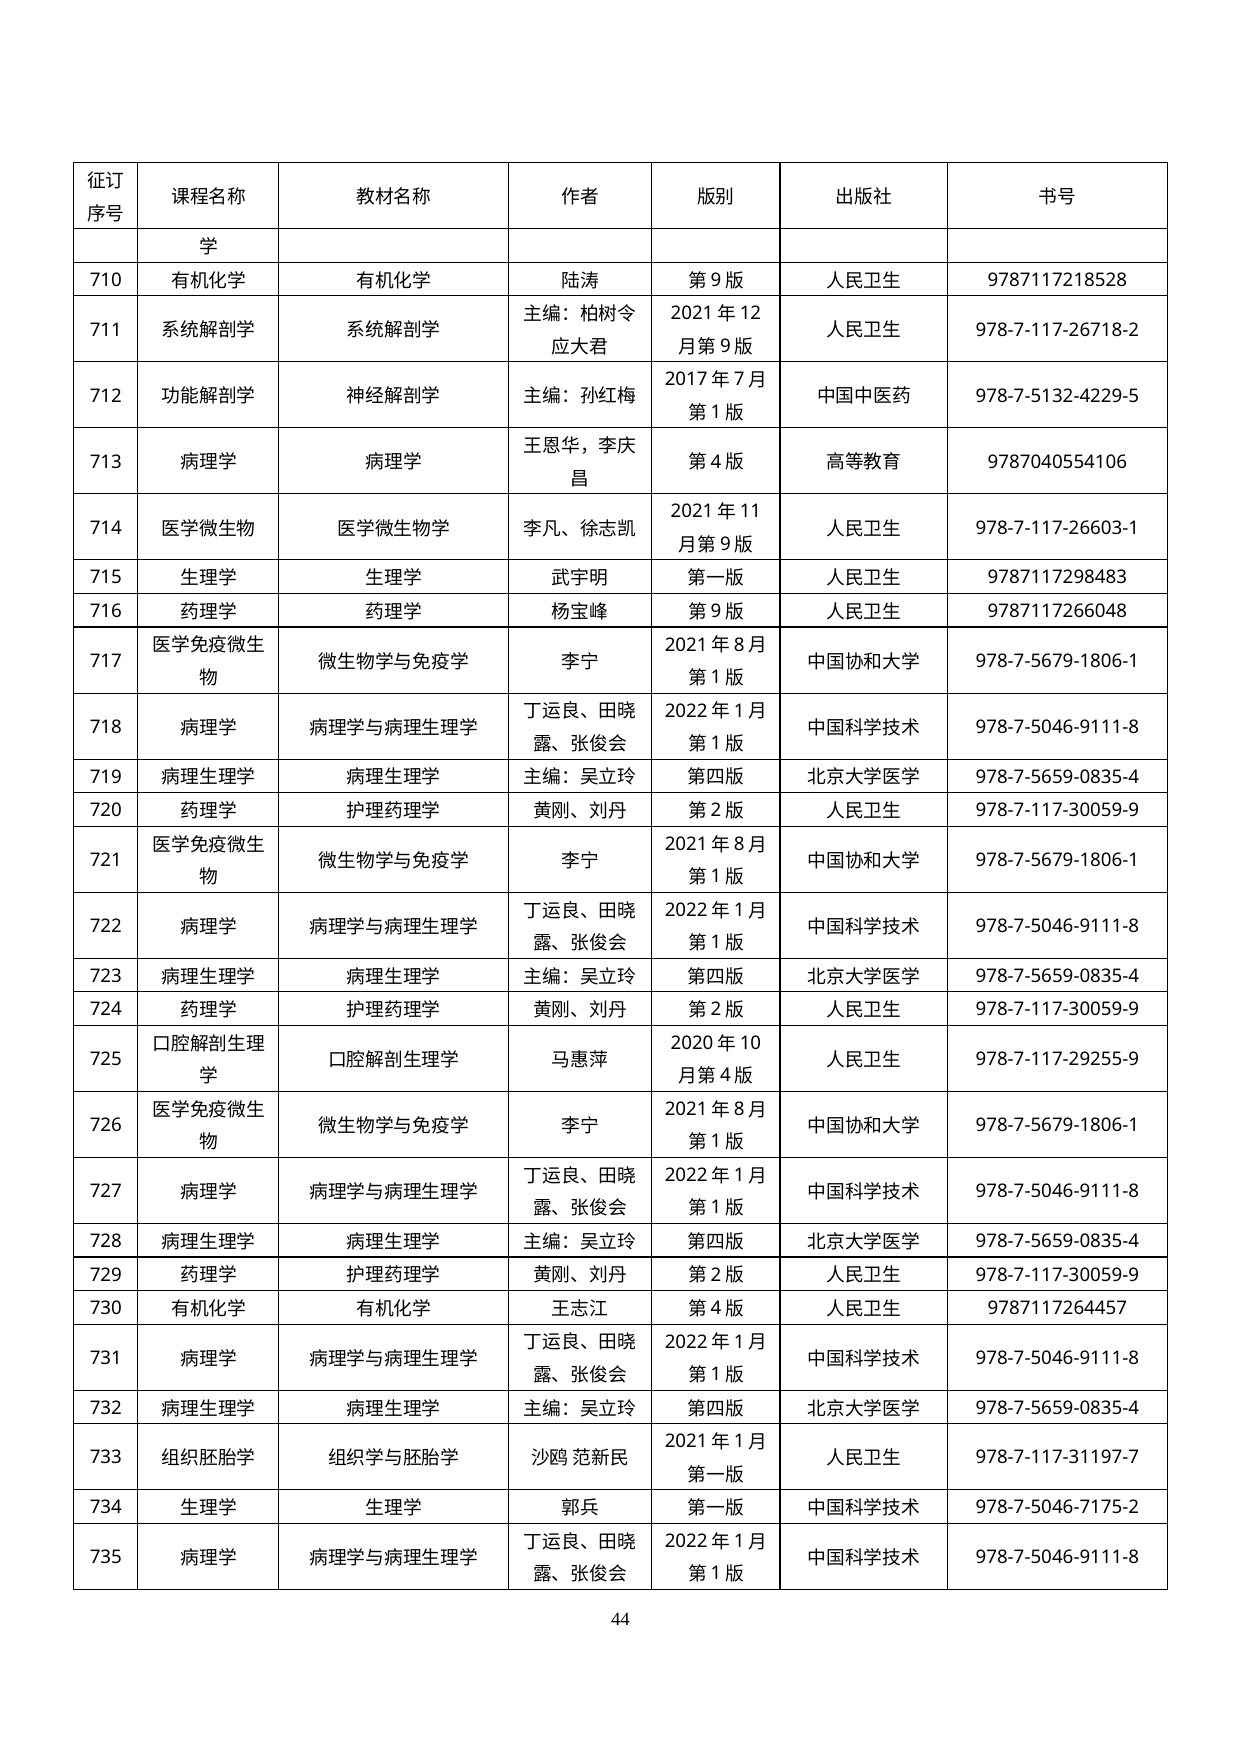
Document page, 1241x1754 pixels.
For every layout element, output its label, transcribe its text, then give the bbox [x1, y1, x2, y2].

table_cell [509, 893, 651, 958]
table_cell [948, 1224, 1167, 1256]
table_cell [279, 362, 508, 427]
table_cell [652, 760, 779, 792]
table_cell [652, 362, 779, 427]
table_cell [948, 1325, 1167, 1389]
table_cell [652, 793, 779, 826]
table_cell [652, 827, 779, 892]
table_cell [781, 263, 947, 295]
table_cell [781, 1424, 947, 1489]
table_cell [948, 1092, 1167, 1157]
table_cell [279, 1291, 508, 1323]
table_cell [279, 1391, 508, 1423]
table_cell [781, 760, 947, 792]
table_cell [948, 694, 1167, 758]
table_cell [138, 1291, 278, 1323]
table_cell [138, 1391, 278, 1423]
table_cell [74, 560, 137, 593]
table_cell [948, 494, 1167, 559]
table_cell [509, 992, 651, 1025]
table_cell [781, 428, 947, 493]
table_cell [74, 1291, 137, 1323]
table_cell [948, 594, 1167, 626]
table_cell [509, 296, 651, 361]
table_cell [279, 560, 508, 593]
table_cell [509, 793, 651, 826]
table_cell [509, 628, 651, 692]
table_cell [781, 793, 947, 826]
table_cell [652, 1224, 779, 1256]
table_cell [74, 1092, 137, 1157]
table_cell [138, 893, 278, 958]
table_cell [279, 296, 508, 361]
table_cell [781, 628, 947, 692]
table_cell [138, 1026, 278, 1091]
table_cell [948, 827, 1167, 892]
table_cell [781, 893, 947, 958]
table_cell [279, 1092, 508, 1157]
table_header 征订序号 [74, 163, 137, 228]
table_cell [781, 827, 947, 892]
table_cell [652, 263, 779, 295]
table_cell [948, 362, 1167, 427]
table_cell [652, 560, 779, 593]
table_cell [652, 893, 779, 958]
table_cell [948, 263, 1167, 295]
table_header 教材名称 [279, 163, 508, 228]
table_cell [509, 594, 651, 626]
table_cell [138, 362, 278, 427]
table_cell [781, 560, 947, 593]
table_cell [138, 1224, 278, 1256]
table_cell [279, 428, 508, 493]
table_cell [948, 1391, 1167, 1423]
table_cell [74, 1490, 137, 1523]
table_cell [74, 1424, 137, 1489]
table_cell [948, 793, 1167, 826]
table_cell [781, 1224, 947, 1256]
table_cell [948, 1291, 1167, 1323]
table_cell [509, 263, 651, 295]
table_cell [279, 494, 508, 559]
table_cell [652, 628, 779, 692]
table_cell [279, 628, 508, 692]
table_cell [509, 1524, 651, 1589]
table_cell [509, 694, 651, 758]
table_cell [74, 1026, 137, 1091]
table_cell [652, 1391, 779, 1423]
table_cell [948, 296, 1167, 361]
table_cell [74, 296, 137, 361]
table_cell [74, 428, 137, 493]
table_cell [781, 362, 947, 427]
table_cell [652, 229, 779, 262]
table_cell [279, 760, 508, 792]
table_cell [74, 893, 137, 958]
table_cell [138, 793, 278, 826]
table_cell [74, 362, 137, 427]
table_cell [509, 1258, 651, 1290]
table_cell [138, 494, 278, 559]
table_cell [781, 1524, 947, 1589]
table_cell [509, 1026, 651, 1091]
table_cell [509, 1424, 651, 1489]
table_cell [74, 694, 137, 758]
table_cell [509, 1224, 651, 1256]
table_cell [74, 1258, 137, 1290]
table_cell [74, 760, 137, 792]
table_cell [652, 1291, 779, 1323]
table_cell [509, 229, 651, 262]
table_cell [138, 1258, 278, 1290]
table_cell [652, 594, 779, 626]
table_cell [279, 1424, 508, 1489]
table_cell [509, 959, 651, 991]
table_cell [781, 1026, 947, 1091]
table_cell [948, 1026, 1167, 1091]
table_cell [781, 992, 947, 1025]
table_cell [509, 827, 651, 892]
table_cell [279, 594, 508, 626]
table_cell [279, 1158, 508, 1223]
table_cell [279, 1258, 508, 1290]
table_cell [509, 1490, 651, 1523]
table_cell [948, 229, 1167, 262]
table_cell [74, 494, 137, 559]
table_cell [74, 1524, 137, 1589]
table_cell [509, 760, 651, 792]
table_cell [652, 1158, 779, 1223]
table_header 书号 [948, 163, 1167, 228]
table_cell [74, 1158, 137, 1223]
table_header 课程名称 [138, 163, 278, 228]
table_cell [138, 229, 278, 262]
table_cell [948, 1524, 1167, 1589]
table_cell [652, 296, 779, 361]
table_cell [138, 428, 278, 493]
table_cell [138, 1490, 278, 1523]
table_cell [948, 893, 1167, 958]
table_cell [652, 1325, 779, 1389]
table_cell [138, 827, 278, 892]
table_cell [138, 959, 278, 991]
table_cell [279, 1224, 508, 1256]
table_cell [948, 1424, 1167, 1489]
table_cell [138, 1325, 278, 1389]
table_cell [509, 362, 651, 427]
table_header 作者 [509, 163, 651, 228]
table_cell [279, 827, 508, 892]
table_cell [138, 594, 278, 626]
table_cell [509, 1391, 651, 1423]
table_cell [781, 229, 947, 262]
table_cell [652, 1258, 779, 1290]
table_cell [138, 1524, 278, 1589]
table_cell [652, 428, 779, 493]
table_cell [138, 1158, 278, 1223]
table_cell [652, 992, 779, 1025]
table_header 出版社 [781, 163, 947, 228]
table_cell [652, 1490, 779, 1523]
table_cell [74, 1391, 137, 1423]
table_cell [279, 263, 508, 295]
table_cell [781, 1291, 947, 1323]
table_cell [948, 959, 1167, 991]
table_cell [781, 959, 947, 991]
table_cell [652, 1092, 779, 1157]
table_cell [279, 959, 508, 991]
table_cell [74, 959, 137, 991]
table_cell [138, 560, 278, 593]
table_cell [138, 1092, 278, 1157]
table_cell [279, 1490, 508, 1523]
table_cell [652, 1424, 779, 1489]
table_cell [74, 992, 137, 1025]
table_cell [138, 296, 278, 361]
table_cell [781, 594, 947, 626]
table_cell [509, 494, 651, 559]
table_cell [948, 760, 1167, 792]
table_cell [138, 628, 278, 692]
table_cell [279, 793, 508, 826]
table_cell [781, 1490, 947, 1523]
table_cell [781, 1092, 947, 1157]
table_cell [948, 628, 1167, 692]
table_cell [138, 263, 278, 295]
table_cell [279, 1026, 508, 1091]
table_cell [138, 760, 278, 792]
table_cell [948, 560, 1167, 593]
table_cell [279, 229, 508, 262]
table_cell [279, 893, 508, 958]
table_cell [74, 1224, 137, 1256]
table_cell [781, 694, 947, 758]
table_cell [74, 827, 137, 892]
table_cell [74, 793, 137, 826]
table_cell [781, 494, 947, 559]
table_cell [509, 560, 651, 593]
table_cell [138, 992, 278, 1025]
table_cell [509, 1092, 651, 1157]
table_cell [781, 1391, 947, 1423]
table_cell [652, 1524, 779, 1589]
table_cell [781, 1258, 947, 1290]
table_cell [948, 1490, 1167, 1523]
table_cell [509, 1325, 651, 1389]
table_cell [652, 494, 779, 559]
table_header 版别 [652, 163, 779, 228]
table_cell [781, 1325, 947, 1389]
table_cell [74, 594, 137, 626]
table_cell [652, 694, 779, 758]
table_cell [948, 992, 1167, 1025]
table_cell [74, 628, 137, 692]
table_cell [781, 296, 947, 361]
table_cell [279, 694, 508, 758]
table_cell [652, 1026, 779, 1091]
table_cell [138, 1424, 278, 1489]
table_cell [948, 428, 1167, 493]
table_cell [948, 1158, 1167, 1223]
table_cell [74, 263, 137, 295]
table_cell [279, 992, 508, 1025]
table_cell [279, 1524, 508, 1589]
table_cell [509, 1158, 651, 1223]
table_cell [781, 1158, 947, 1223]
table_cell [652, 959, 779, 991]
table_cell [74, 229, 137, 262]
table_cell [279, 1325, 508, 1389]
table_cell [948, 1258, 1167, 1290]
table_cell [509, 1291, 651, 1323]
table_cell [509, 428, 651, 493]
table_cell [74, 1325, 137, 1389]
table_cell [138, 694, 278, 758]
